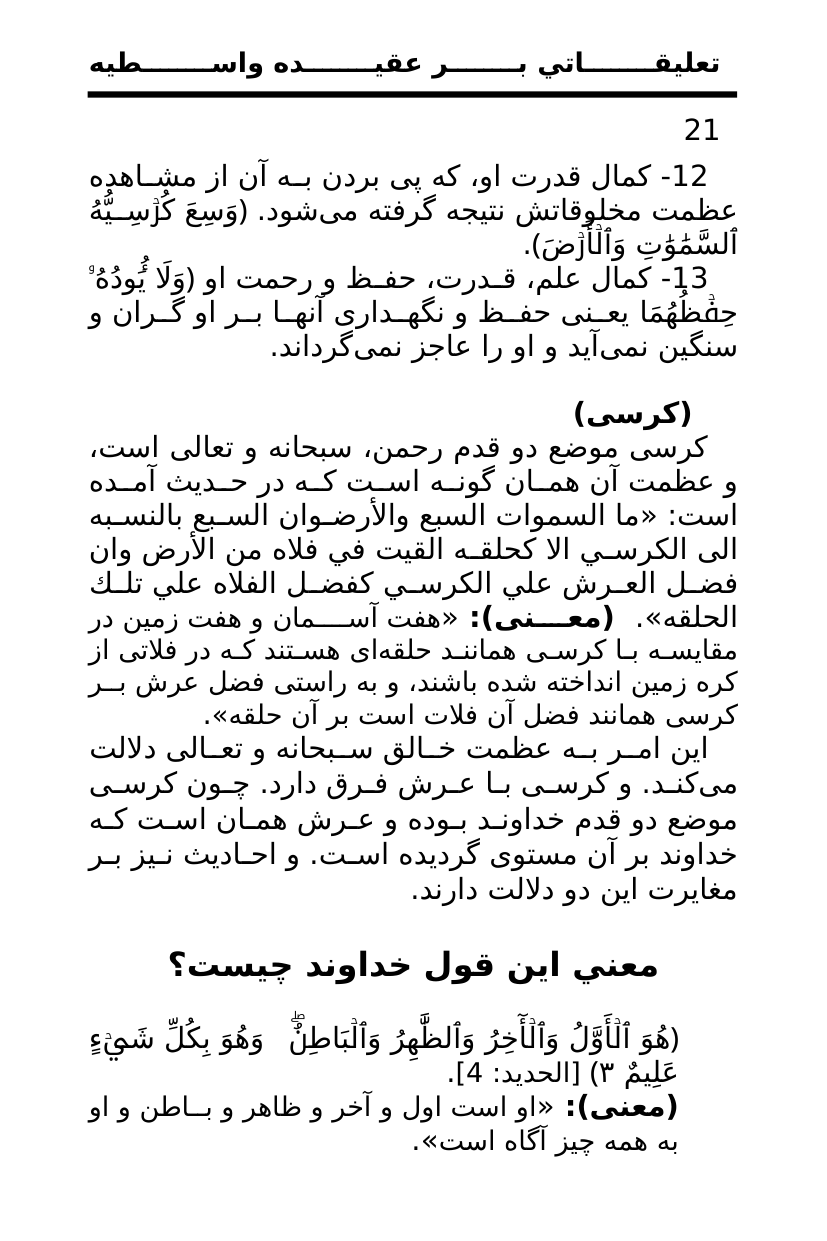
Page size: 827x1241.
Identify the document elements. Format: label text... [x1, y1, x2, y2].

text ﴿هُوَ ٱلۡأَوَّلُ وَٱلۡأٓخِرُ وَٱلظَّٰهِرُ وَٱلۡبَاطِنُۖ وَهُوَ بِكُلِّ شَيۡءٍ عَلِيمٌ ٣﴾ [الحدید: 4]. [89, 1022, 679, 1090]
text (كرسی) [89, 397, 738, 431]
text (معنی): «او است اول و آخر و ظاهر و باطن و او به همه چیز آگاه است». [89, 1090, 679, 1158]
text 13- كمال علم، قدرت، حفظ و رحمت او ﴿وَلَا يَ‍ُٔودُهُۥ حِفۡظُهُمَا یعنی حفظ و نگهداری آنها بر او گران و سنگین نمی‌آید و او را عاجز نمی‌گرداند. [89, 261, 738, 363]
text معني اين قول خداوند چيست؟ [89, 945, 738, 984]
text كرسی موضع دو قدم رحمن، سبحانه و تعالی است، و عظمت آن همان گونه است كه در حدیث آمده است: «ما السموات السبع والأرضوان السبع بالنسبه الى الكرسي الا كحلقه القيت في فلاه من الأرض وان فضل العرش علي الكرسي كفضل الفلاه علي تلك الحلقه». (معنی): «هفت آسمان و هفت زمین در مقایسه با كرسی همانند حلقه‌ای هستند كه در فلاتی از كره زمین انداخته شده باشند، و به راستی فضل عرش بر كرسی همانند فضل آن فلات است بر آن حلقه». [89, 431, 738, 731]
text این امر به عظمت خالق سبحانه و تعالی دلالت می‌كند. و كرسی با عرش فرق دارد. چون كرسی موضع دو قدم خداوند بوده و عرش همان است كه خداوند بر آن مستوی گردیده است. و احادیث نیز بر مغایرت این دو دلالت دارند. [89, 731, 738, 907]
text 12- كمال قدرت او، كه پی بردن به آن از مشاهده عظمت مخلوقاتش نتیجه گرفته می‌شود. ﴿وَسِعَ كُرۡسِيُّهُ ٱلسَّمَٰوَٰتِ وَٱلۡأَرۡضَ﴾. [89, 159, 738, 261]
